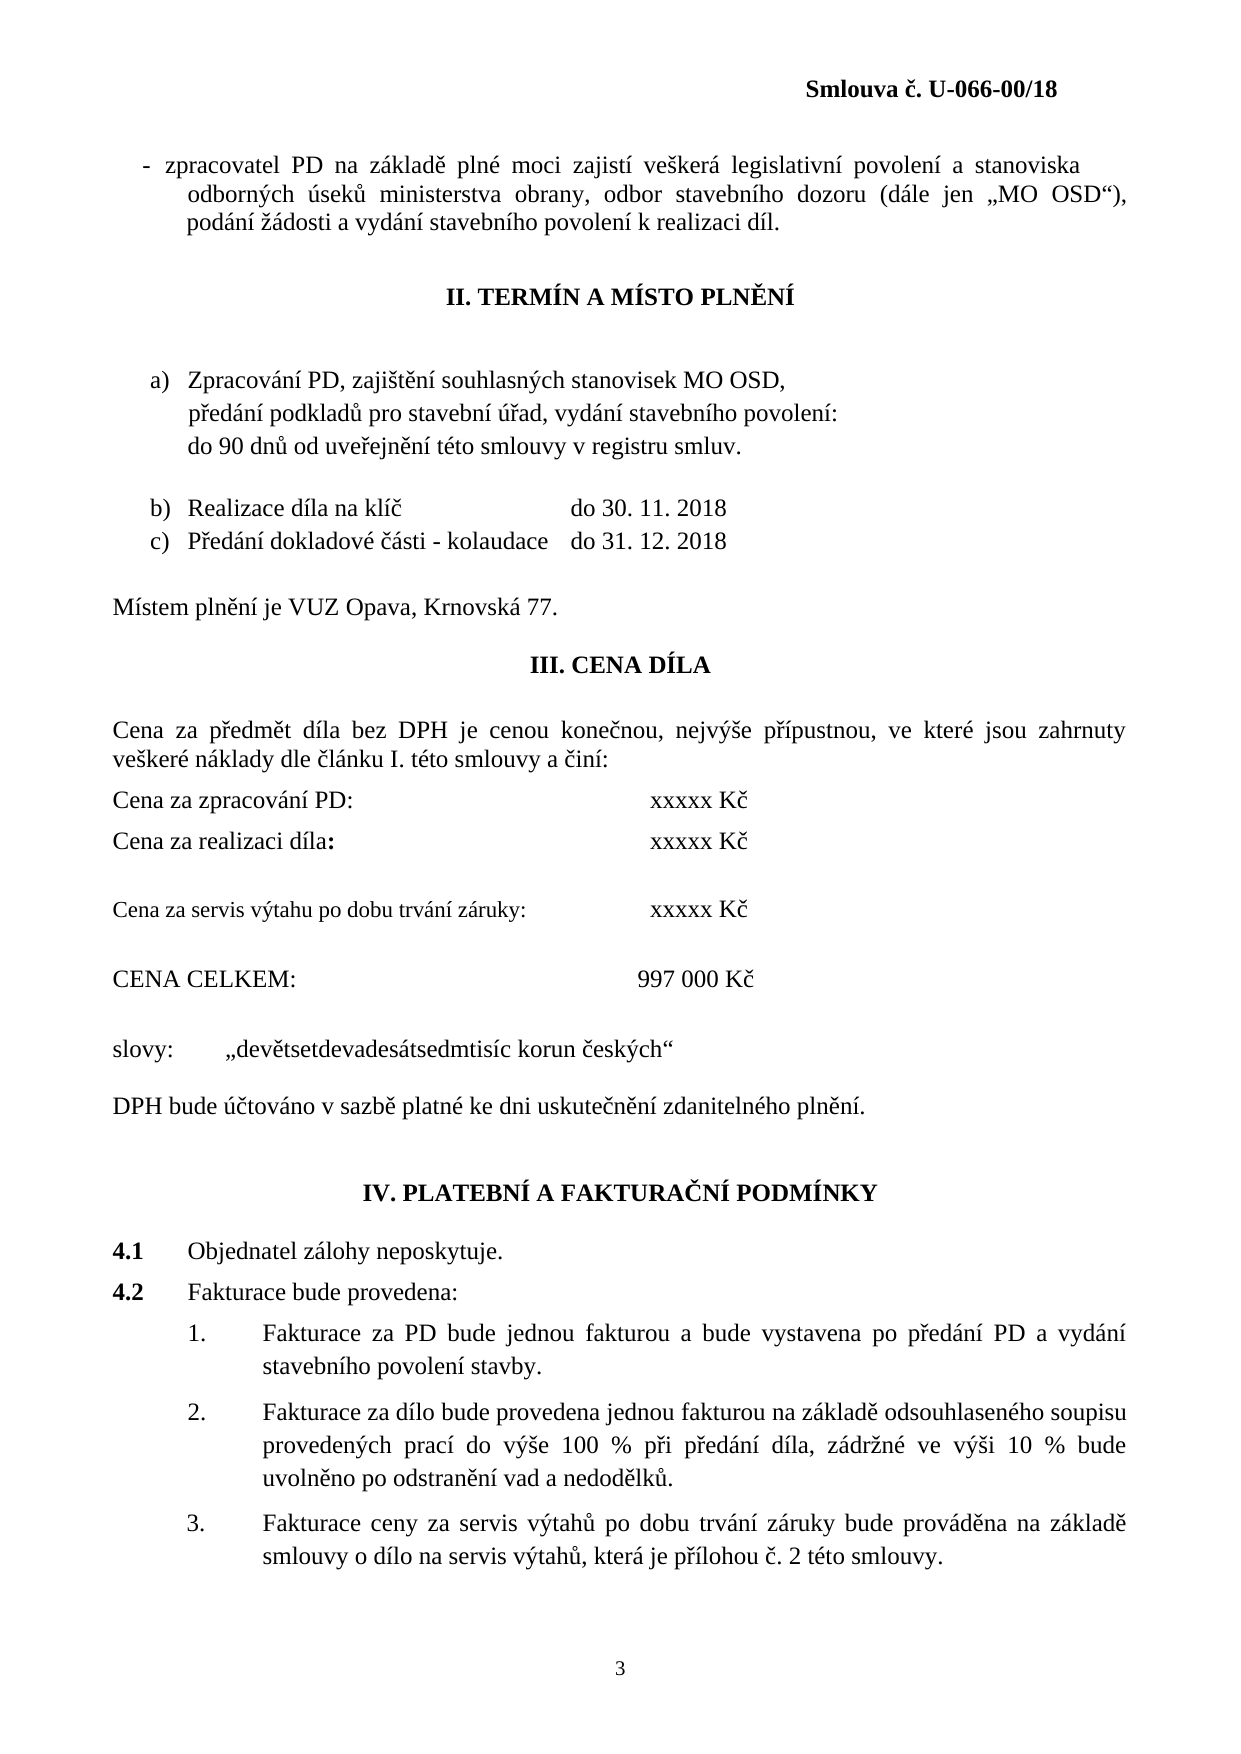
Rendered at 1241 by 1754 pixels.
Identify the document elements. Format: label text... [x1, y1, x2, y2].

text DPH bude účtováno v sazbě platné ke dni uskutečnění zdanitelného plnění. [112, 1091, 1128, 1120]
list zpracovatel PD na základě plné moci zajistí veškerá legislativní povolení a stanoviska odborných úseků ministerstva obrany, odbor stavebního dozoru (dále jen „MO OSD“), podání žádosti a vydání stavebního povolení k realizaci díl. [142, 150, 1128, 236]
text II. Termín a místo PLNĚNÍ [112, 282, 1128, 311]
list Fakturace bude provedena: [112, 1277, 1128, 1306]
text Cena za servis výtahu po dobu trvání záruky: xxxxx Kč [112, 894, 1128, 923]
text slovy: „devětsetdevadesátsedmtisíc korun českých“ [112, 1034, 1128, 1063]
text CENA CELKEM: 997 000 Kč [112, 964, 1128, 993]
list předání podkladů pro stavební úřad, vydání stavebního povolení: [157, 398, 1128, 427]
list Zpracování PD, zajištění souhlasných stanovisek MO OSD, [150, 365, 1128, 394]
list Fakturace za dílo bude provedena jednou fakturou na základě odsouhlaseného soupisu provedených prací do výše 100 % při předání díla, zádržné ve výši 10 % bude uvolněno po odstranění vad a nedodělků. [187, 1397, 1128, 1492]
text Cena za předmět díla bez DPH je cenou konečnou, nejvýše přípustnou, ve které jsou zahrnuty veškeré náklady dle článku I. této smlouvy a činí: [112, 715, 1128, 772]
text Cena za zpracování PD: xxxxx Kč [112, 785, 1128, 814]
text Cena za realizaci díla: xxxxx Kč [112, 826, 1128, 855]
list Realizace díla na klíč do 30. 11. 2018 [150, 493, 1128, 522]
list Fakturace ceny za servis výtahů po dobu trvání záruky bude prováděna na základě smlouvy o dílo na servis výtahů, která je přílohou č. 2 této smlouvy. [186, 1508, 1128, 1570]
text IV. platební a fakturační podmínky [112, 1178, 1128, 1207]
list Fakturace za PD bude jednou fakturou a bude vystavena po předání PD a vydání stavebního povolení stavby. [187, 1318, 1128, 1380]
subtitle III. CENA DÍLA [112, 650, 1128, 678]
list Předání dokladové části - kolaudace do 31. 12. 2018 [150, 526, 1128, 554]
text do 90 dnů od uveřejnění této smlouvy v registru smluv. [112, 431, 1128, 460]
list Objednatel zálohy neposkytuje. [112, 1236, 1128, 1264]
text Místem plnění je VUZ Opava, Krnovská 77. [112, 592, 1128, 621]
